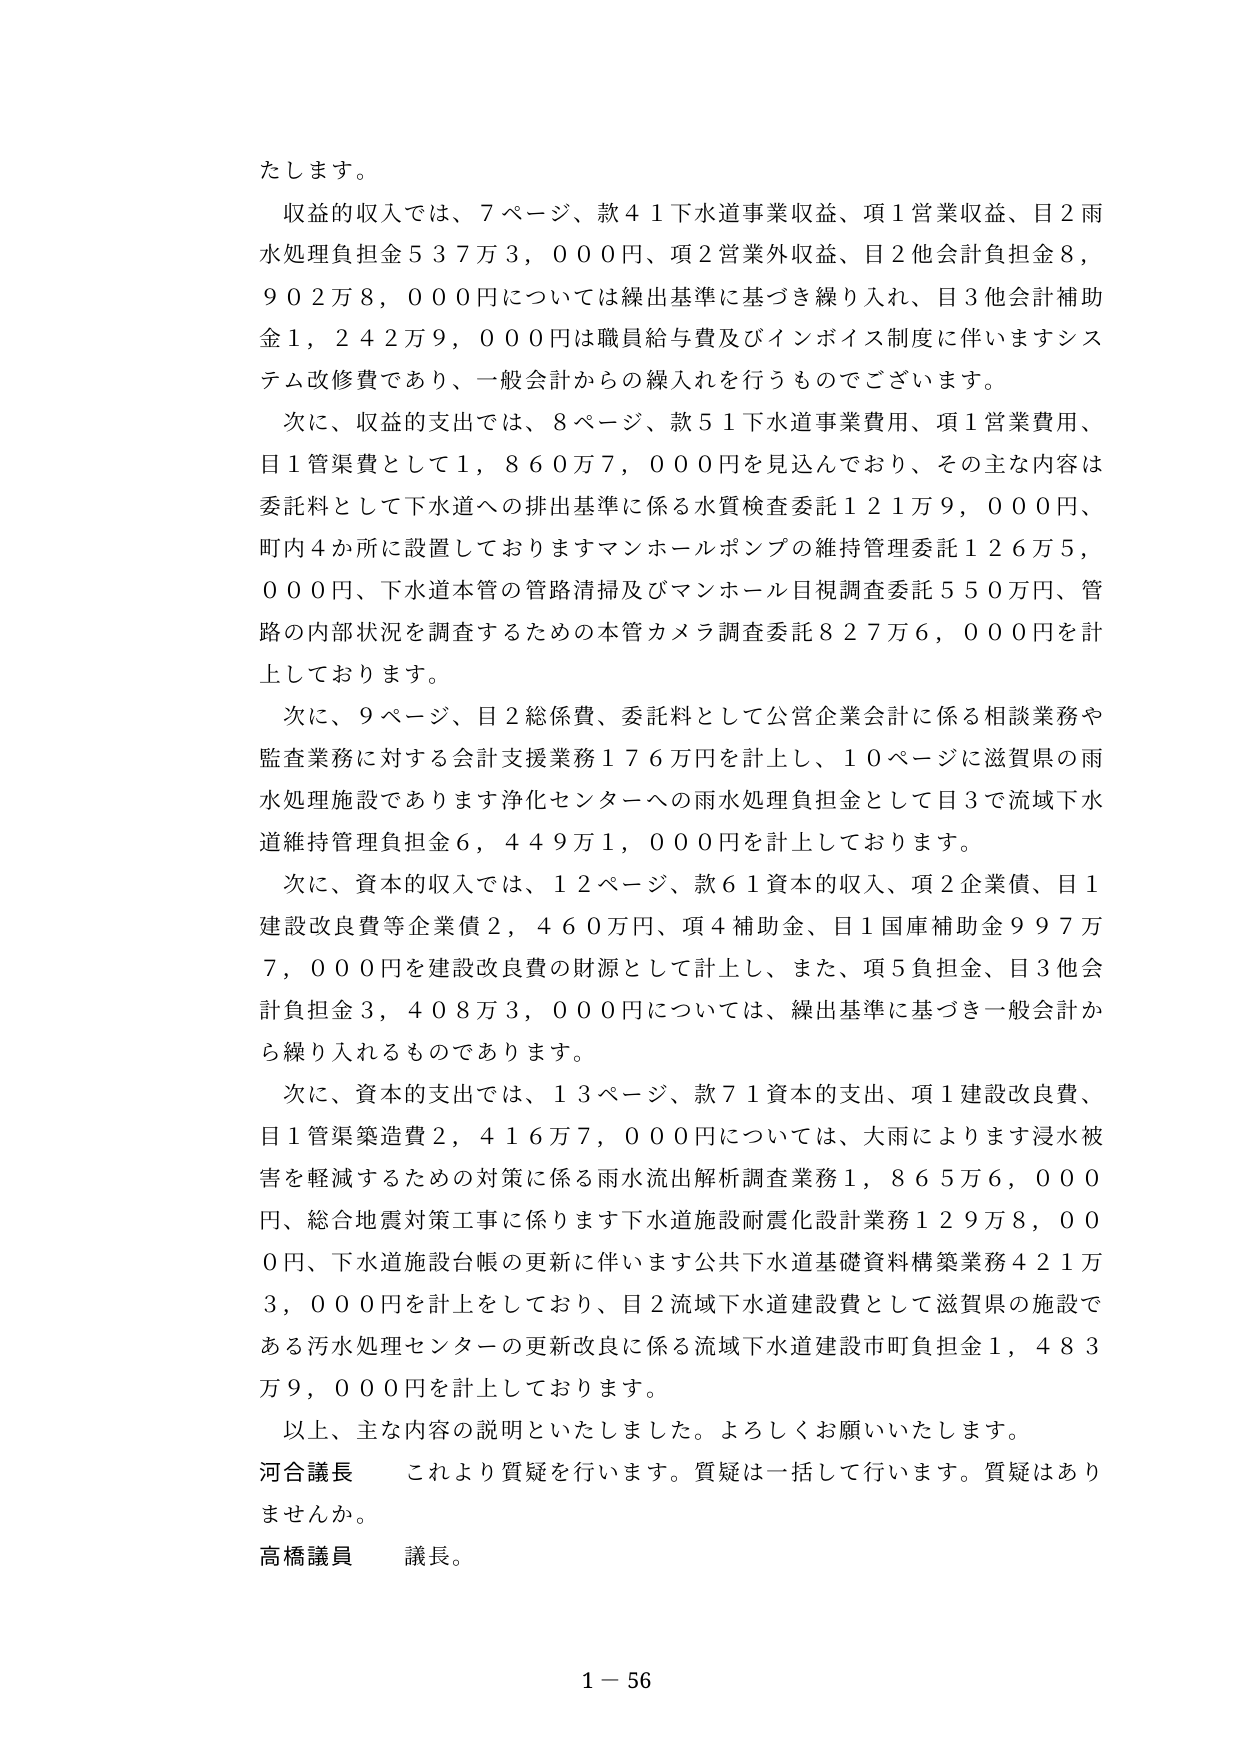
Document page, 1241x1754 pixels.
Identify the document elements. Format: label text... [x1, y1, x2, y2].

text 河合議長 これより質疑を行います。質疑は一括して行います。質疑はありませんか。 [138, 1450, 1105, 1534]
text 高橋議員 議長。 [138, 1534, 1105, 1576]
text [259, 148, 1105, 191]
text 次に、収益的支出では、８ページ、款５１下水道事業費用、項１営業費用、目１管渠費として１,８６０万７,０００円を見込んでおり、その主な内容は委託料として下水道への排出基準に係る水質検査委託１２１万９,０００円、町内４か所に設置しておりますマンホールポンプの維持管理委託１２６万５,０００円、下水道本管の管路清掃及びマンホール目視調査委託５５０万円、管路の内部状況を調査するための本管カメラ調査委託８２７万６,０００円を計上しております。 [259, 400, 1105, 694]
text 次に、資本的支出では、１３ページ、款７１資本的支出、項１建設改良費、目１管渠築造費２,４１６万７,０００円については、大雨によります浸水被害を軽減するための対策に係る雨水流出解析調査業務１,８６５万６,０００円、総合地震対策工事に係ります下水道施設耐震化設計業務１２９万８,０００円、下水道施設台帳の更新に伴います公共下水道基礎資料構築業務４２１万３,０００円を計上をしており、目２流域下水道建設費として滋賀県の施設である汚水処理センターの更新改良に係る流域下水道建設市町負担金１,４８３万９,０００円を計上しております。 [259, 1072, 1105, 1408]
text 次に、９ページ、目２総係費、委託料として公営企業会計に係る相談業務や監査業務に対する会計支援業務１７６万円を計上し、１０ページに滋賀県の雨水処理施設であります浄化センターへの雨水処理負担金として目３で流域下水道維持管理負担金６,４４９万１,０００円を計上しております。 [259, 694, 1105, 862]
text 以上、主な内容の説明といたしました。よろしくお願いいたします。 [259, 1408, 1105, 1450]
text 次に、資本的収入では、１２ページ、款６１資本的収入、項２企業債、目１建設改良費等企業債２,４６０万円、項４補助金、目１国庫補助金９９７万７,０００円を建設改良費の財源として計上し、また、項５負担金、目３他会計負担金３,４０８万３,０００円については、繰出基準に基づき一般会計から繰り入れるものであります。 [259, 862, 1105, 1072]
text 収益的収入では、７ページ、款４１下水道事業収益、項１営業収益、目２雨水処理負担金５３７万３,０００円、項２営業外収益、目２他会計負担金８,９０２万８,０００円については繰出基準に基づき繰り入れ、目３他会計補助金１,２４２万９,０００円は職員給与費及びインボイス制度に伴いますシステム改修費であり、一般会計からの繰入れを行うものでございます。 [259, 191, 1105, 400]
